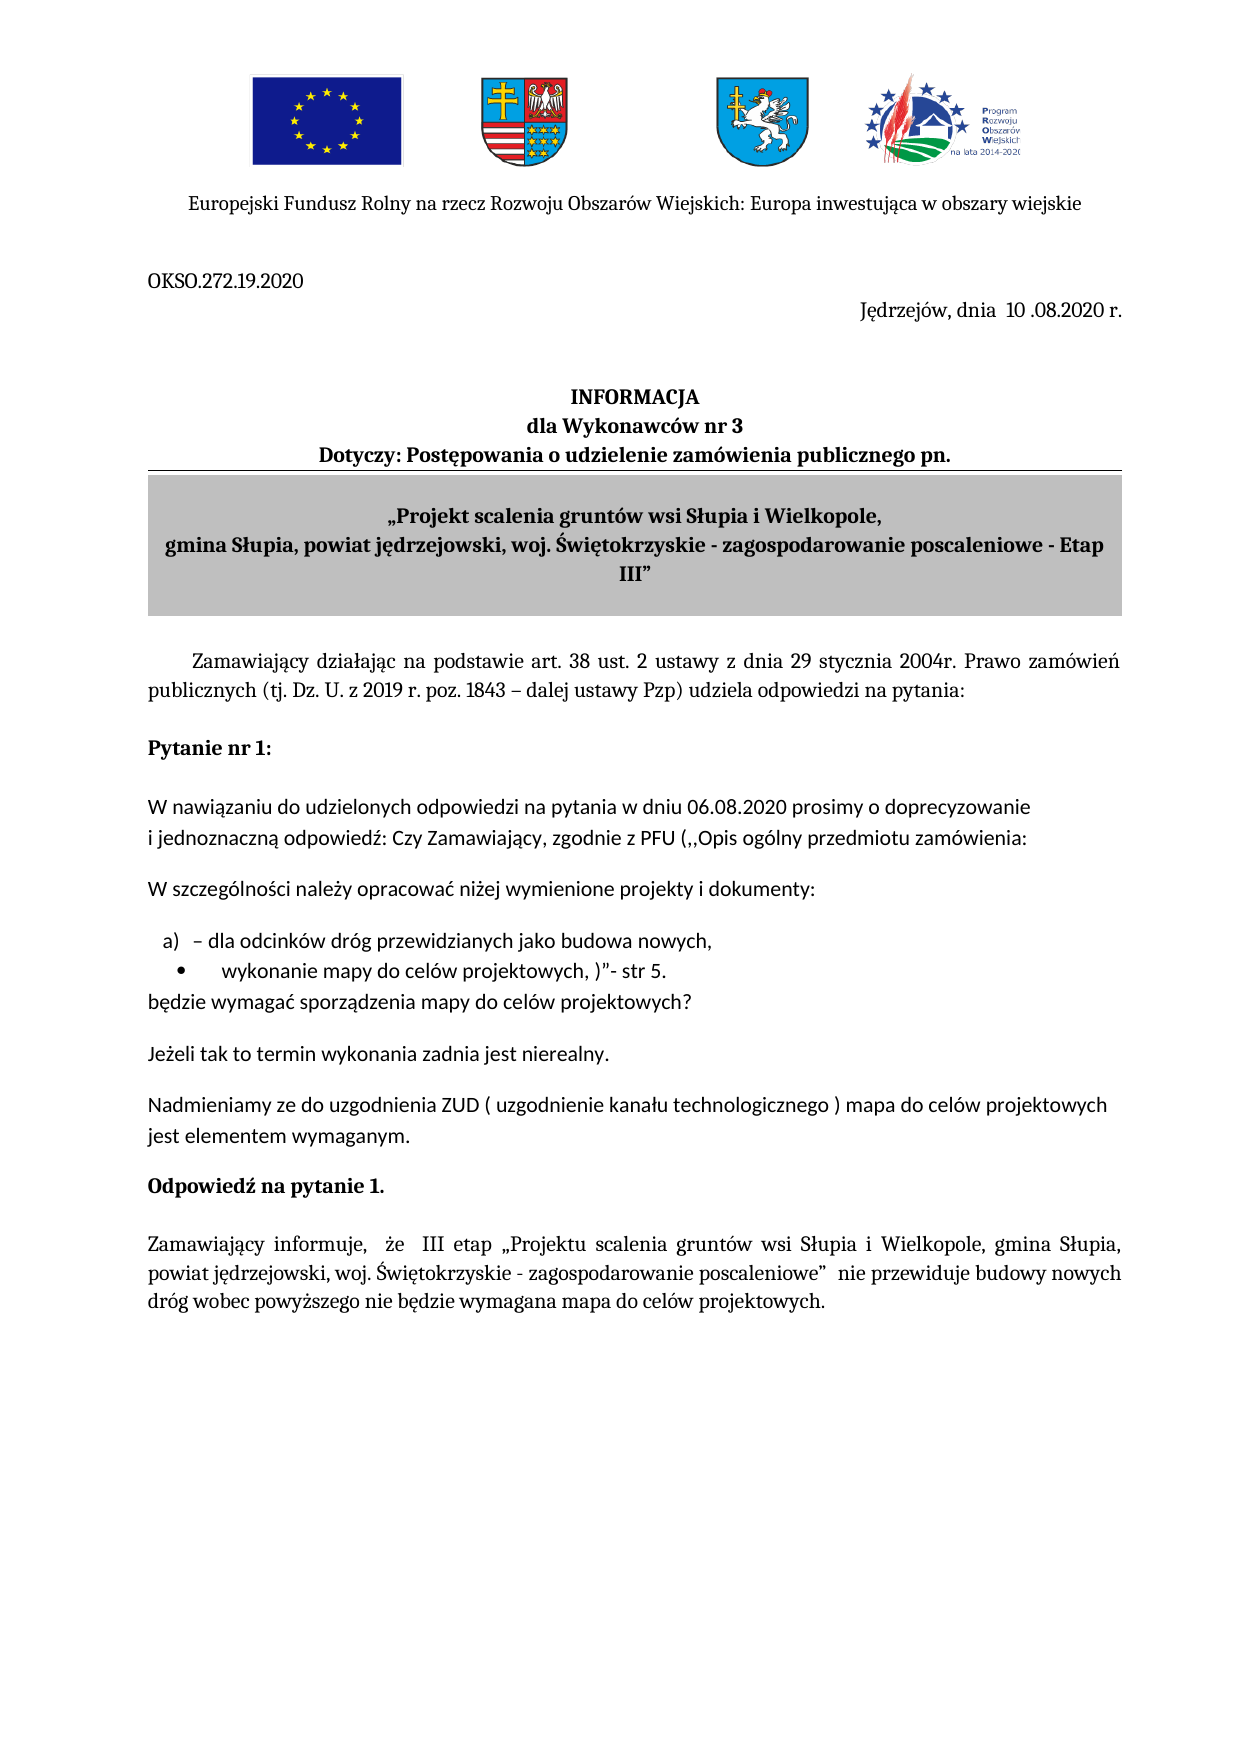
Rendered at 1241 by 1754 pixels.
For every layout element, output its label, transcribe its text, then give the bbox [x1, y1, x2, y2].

text dla Wykonawców nr 3 [148, 414, 1122, 439]
text Europejski Fundusz Rolny na rzecz Rozwoju Obszarów Wiejskich: Europa inwestująca w obszary wiejskie [148, 192, 1122, 216]
picture [249, 73, 1021, 167]
text W nawiązaniu do udzielonych odpowiedzi na pytania w dniu 06.08.2020 prosimy o doprecyzowanie i jednoznaczną odpowiedź: Czy Zamawiający, zgodnie z PFU (,,Opis ogólny przedmiotu zamówienia: [148, 793, 1122, 851]
text będzie wymagać sporządzenia mapy do celów projektowych? [148, 988, 1122, 1015]
text Jeżeli tak to termin wykonania zadnia jest nierealny. [148, 1040, 1122, 1066]
list – dla odcinków dróg przewidzianych jako budowa nowych, [162, 927, 1042, 954]
text Jędrzejów, dnia 10 .08.2020 r. [148, 298, 1122, 323]
text „Projekt scalenia gruntów wsi Słupia i Wielkopole, [148, 504, 1122, 529]
text gmina Słupia, powiat jędrzejowski, woj. Świętokrzyskie - zagospodarowanie poscaleniowe - Etap III” [148, 533, 1122, 587]
text Zamawiający działając na podstawie art. 38 ust. 2 ustawy z dnia 29 stycznia 2004r. Prawo zamówień publicznych (tj. Dz. U. z 2019 r. poz. 1843 – dalej ustawy Pzp) udziela odpowiedzi na pytania: [148, 649, 1122, 703]
title Dotyczy: Postępowania o udzielenie zamówienia publicznego pn. [148, 443, 1122, 470]
text Nadmieniamy ze do uzgodnienia ZUD ( uzgodnienie kanału technologicznego ) mapa do celów projektowych jest elementem wymaganym. [148, 1091, 1122, 1148]
text OKSO.272.19.2020 [148, 269, 1122, 294]
list wykonanie mapy do celów projektowych, )”- str 5. [148, 958, 1122, 984]
text Odpowiedź na pytanie 1. [148, 1173, 1122, 1198]
text INFORMACJA [148, 385, 1122, 410]
text W szczególności należy opracować niżej wymienione projekty i dokumenty: [148, 876, 1042, 902]
text Zamawiający informuje, że III etap „Projektu scalenia gruntów wsi Słupia i Wielkopole, gmina Słupia, powiat jędrzejowski, woj. Świętokrzyskie - zagospodarowanie poscaleniowe” nie przewiduje budowy nowych dróg wobec powyższego nie będzie wymagana mapa do celów projektowych. [148, 1231, 1122, 1314]
text Pytanie nr 1: [148, 736, 1122, 761]
